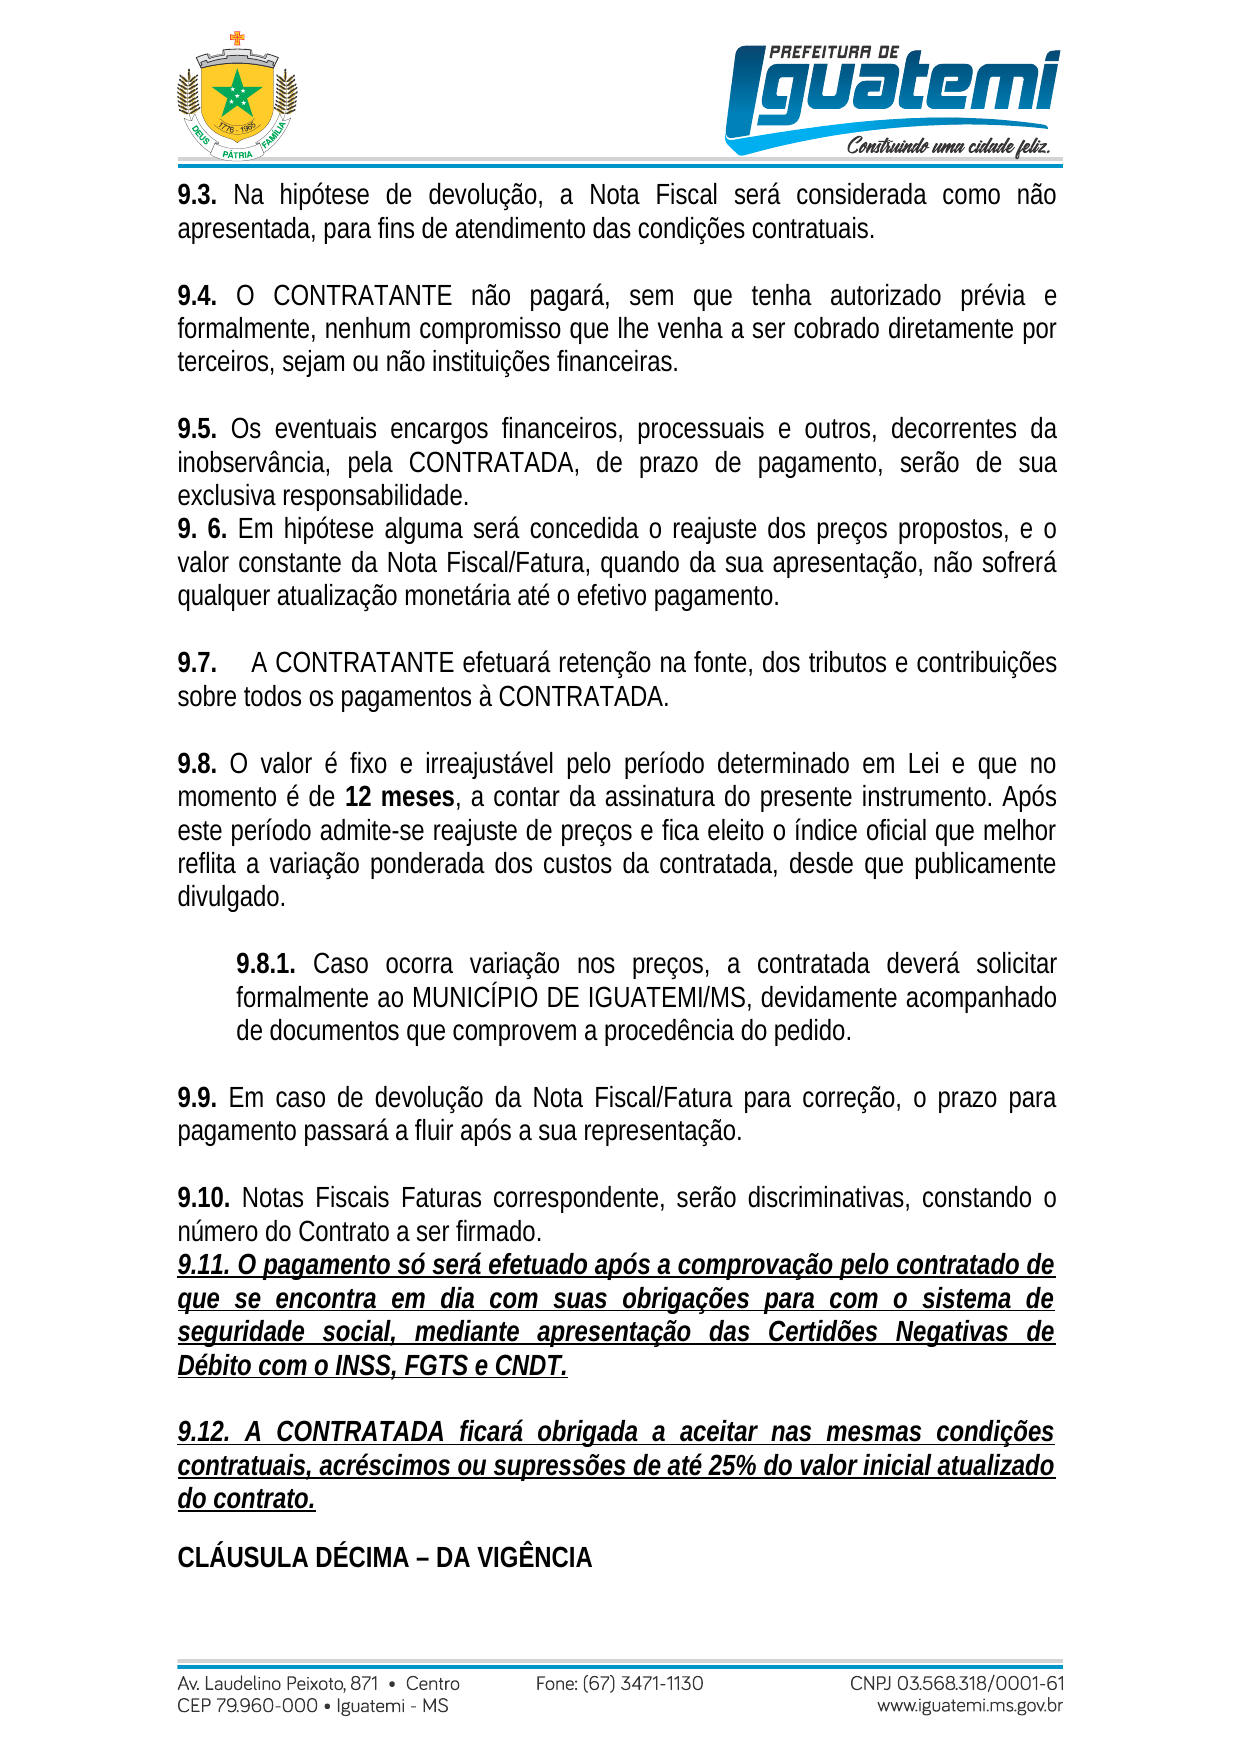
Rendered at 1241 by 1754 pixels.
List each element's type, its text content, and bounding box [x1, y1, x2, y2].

text 9. 6. Em hipótese alguma será concedida o reajuste dos preços propostos, e o valor constante da Nota Fiscal/Fatura, quando da sua apresentação, não sofrerá qualquer atualização monetária até o efetivo pagamento. [177, 512, 1058, 612]
subtitle CLÁUSULA DÉCIMA – DA VIGÊNCIA [177, 1540, 1058, 1573]
text 9.7. A CONTRATANTE efetuará retenção na fonte, dos tributos e contribuições sobre todos os pagamentos à CONTRATADA. [177, 645, 1058, 712]
text 9.8.1. Caso ocorra variação nos preços, a contratada deverá solicitar formalmente ao MUNICÍPIO DE IGUATEMI/MS, devidamente acompanhado de documentos que comprovem a procedência do pedido. [236, 946, 1058, 1047]
text 9.11. O pagamento só será efetuado após a comprovação pelo contratado de que se encontra em dia com suas obrigações para com o sistema de seguridade social, mediante apresentação das Certidões Negativas de Débito com o INSS, FGTS e CNDT. [177, 1247, 1058, 1381]
text 9.5. Os eventuais encargos financeiros, processuais e outros, decorrentes da inobservância, pela CONTRATADA, de prazo de pagamento, serão de sua exclusiva responsabilidade. [177, 411, 1058, 512]
text 9.12. A contratada ficará obrigada a aceitar nas mesmas condições contratuais, acréscimos ou supressões de até 25% do valor inicial atualizado do contrato. [177, 1414, 1058, 1515]
text 9.3. Na hipótese de devolução, a Nota Fiscal será considerada como não apresentada, para fins de atendimento das condições contratuais. [177, 177, 1058, 244]
text 9.10. Notas Fiscais Faturas correspondente, serão discriminativas, constando o número do Contrato a ser firmado. [177, 1180, 1058, 1247]
text 9.4. O CONTRATANTE não pagará, sem que tenha autorizado prévia e formalmente, nenhum compromisso que lhe venha a ser cobrado diretamente por terceiros, sejam ou não instituições financeiras. [177, 278, 1058, 378]
text 9.8. O valor é fixo e irreajustável pelo período determinado em Lei e que no momento é de 12 meses, a contar da assinatura do presente instrumento. Após este período admite-se reajuste de preços e fica eleito o índice oficial que melhor reflita a variação ponderada dos custos da contratada, desde que publicamente divulgado. [177, 746, 1058, 913]
text 9.9. Em caso de devolução da Nota Fiscal/Fatura para correção, o prazo para pagamento passará a fluir após a sua representação. [177, 1080, 1058, 1147]
